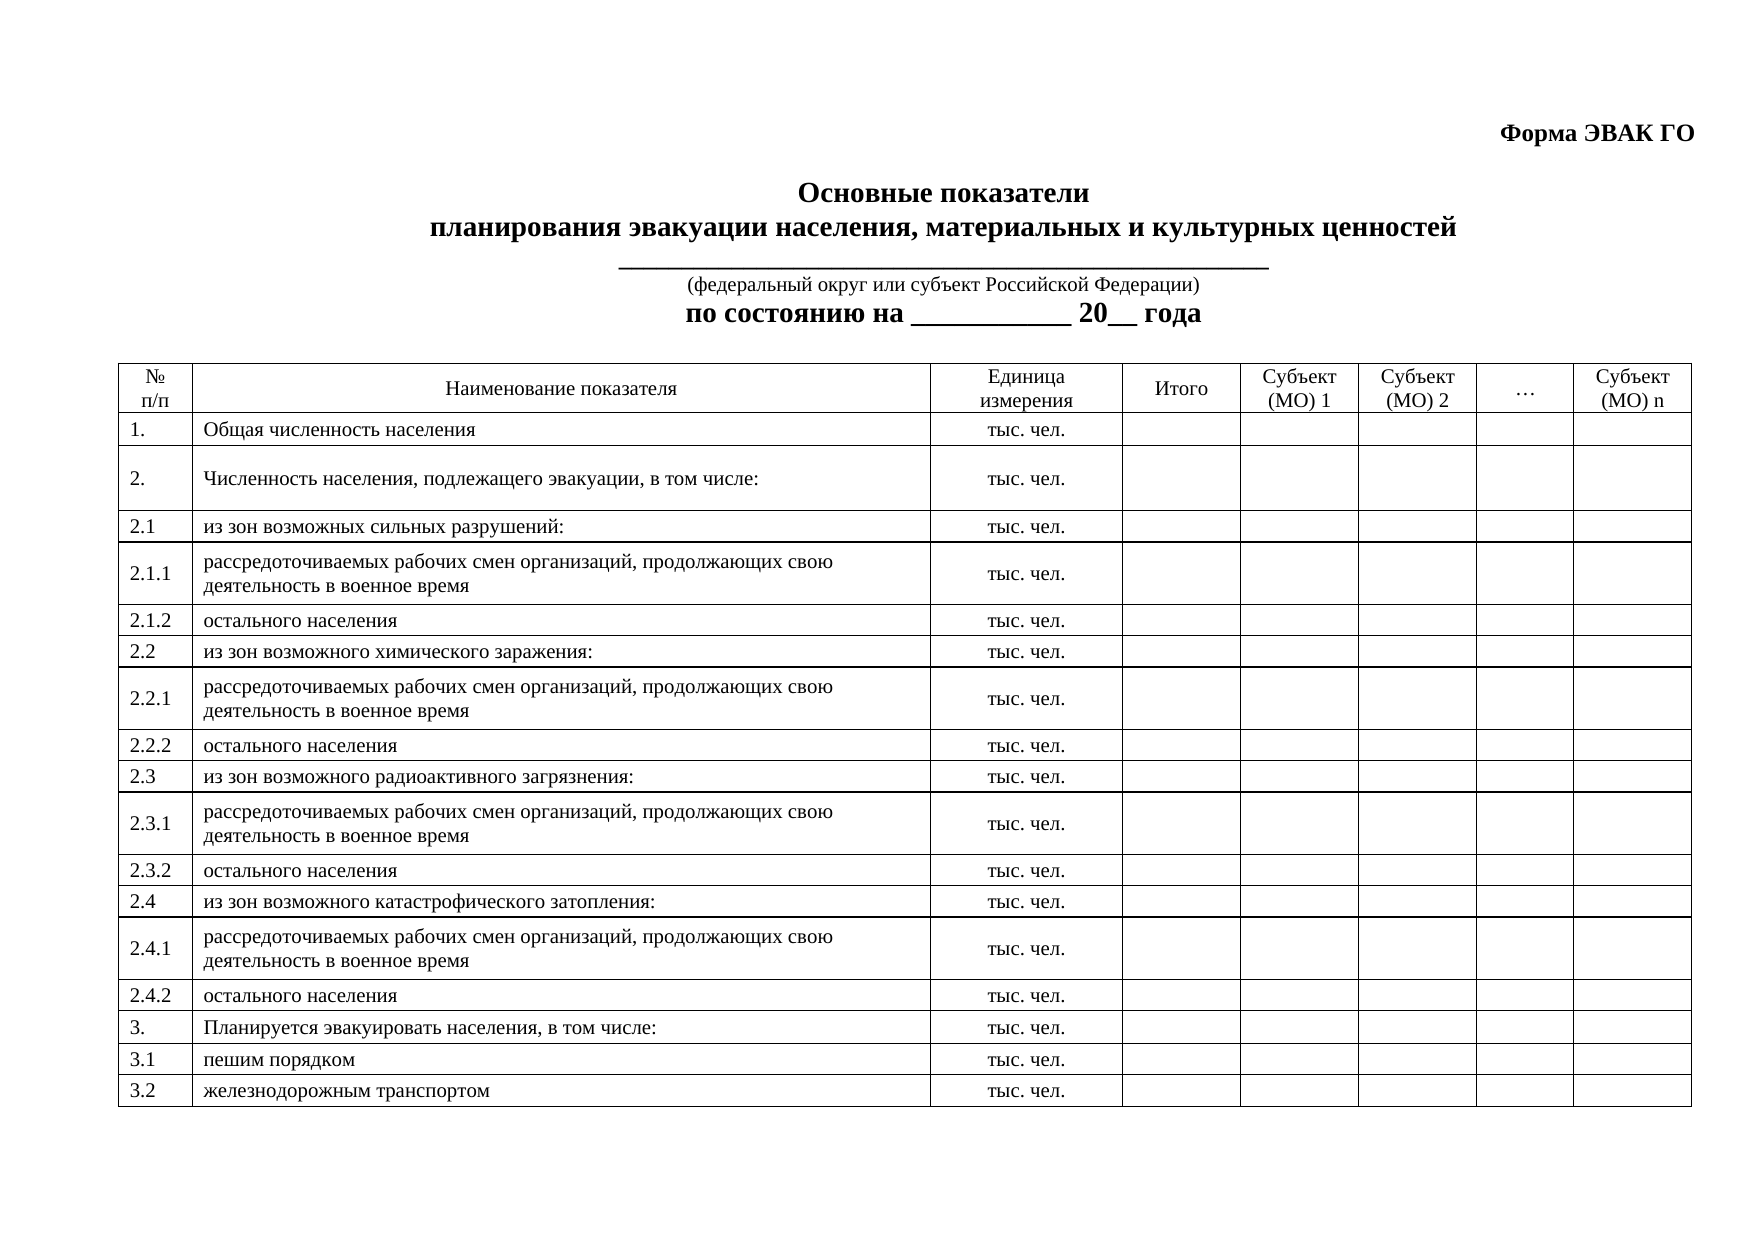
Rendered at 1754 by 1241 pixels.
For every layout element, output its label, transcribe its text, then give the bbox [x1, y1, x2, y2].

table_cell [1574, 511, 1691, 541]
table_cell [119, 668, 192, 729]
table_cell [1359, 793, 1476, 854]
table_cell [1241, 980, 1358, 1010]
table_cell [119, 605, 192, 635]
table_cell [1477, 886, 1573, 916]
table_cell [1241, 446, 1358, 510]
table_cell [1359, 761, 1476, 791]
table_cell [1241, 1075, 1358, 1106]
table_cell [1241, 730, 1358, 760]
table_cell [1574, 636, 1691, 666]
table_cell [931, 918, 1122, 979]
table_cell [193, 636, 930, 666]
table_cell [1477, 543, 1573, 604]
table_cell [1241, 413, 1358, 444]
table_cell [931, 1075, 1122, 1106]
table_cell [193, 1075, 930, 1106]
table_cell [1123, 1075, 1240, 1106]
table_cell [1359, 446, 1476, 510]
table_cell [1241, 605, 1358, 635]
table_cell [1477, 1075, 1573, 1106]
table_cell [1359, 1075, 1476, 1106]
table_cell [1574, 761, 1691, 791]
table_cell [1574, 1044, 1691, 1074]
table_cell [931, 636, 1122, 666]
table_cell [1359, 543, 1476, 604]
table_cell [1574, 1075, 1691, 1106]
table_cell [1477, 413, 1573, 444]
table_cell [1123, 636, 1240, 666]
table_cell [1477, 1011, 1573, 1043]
text Основные показатели [118, 176, 1695, 209]
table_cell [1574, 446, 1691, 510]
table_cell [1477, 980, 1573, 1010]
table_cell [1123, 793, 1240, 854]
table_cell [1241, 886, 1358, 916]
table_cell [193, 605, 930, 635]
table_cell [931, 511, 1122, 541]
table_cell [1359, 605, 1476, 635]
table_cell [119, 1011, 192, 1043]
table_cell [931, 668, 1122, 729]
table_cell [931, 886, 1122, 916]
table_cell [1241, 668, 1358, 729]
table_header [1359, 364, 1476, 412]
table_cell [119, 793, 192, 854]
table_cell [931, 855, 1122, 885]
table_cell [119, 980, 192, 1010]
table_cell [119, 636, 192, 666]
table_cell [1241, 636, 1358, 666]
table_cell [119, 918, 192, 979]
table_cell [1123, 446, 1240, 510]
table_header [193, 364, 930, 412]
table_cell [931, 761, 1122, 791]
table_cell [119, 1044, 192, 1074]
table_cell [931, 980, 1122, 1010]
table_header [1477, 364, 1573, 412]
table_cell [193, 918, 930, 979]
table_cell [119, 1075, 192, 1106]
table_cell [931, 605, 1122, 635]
text по состоянию на ___________ 20__ года [118, 296, 1695, 329]
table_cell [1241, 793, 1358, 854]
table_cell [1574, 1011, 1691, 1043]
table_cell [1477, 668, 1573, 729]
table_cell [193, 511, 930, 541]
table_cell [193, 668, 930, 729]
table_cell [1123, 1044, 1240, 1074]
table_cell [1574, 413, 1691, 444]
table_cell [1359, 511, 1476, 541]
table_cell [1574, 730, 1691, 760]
subtitle Форма ЭВАК ГО [118, 118, 1695, 147]
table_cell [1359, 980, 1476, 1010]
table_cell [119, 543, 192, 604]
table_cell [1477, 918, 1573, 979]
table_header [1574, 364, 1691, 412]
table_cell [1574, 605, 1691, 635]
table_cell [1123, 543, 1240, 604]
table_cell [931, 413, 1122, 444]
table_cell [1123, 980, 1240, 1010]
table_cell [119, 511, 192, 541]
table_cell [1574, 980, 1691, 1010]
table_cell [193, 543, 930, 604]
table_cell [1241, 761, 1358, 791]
text ____________________________________________________ [118, 243, 1695, 271]
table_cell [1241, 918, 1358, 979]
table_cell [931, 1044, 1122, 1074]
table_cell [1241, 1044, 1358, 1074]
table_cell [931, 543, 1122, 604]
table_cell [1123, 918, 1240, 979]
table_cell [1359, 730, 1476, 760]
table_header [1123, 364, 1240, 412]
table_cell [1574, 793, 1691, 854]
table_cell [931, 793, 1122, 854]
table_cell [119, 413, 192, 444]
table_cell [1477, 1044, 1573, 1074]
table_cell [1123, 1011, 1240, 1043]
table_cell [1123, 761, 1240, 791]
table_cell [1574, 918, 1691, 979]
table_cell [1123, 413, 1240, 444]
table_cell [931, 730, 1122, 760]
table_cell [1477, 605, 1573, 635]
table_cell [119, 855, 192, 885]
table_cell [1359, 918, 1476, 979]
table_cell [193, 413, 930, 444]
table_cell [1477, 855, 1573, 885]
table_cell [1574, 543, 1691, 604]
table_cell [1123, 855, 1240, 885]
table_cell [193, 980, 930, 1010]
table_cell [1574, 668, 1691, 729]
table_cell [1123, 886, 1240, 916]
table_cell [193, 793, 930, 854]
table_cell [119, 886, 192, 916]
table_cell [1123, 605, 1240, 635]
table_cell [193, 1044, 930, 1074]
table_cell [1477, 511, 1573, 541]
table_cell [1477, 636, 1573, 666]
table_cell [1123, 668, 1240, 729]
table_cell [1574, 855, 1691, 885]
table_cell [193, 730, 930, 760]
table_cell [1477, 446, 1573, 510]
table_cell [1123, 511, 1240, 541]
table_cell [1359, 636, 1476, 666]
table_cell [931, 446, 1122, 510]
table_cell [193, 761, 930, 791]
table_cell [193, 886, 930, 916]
text планирования эвакуации населения, материальных и культурных ценностей [118, 209, 1695, 243]
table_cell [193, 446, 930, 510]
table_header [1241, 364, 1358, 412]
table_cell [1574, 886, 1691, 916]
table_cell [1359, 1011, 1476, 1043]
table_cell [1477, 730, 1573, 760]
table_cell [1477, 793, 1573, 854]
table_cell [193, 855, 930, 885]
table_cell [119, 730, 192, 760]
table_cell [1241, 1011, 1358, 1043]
text (федеральный округ или субъект Российской Федерации) [118, 271, 1695, 296]
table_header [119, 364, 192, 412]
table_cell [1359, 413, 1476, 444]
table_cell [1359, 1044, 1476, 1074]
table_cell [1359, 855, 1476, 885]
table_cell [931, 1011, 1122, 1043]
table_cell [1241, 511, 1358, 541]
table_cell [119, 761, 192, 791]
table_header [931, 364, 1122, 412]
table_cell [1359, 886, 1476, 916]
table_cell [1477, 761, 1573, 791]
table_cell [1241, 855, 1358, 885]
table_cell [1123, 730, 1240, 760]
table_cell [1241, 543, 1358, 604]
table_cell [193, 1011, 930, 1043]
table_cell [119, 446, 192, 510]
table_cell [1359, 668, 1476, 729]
